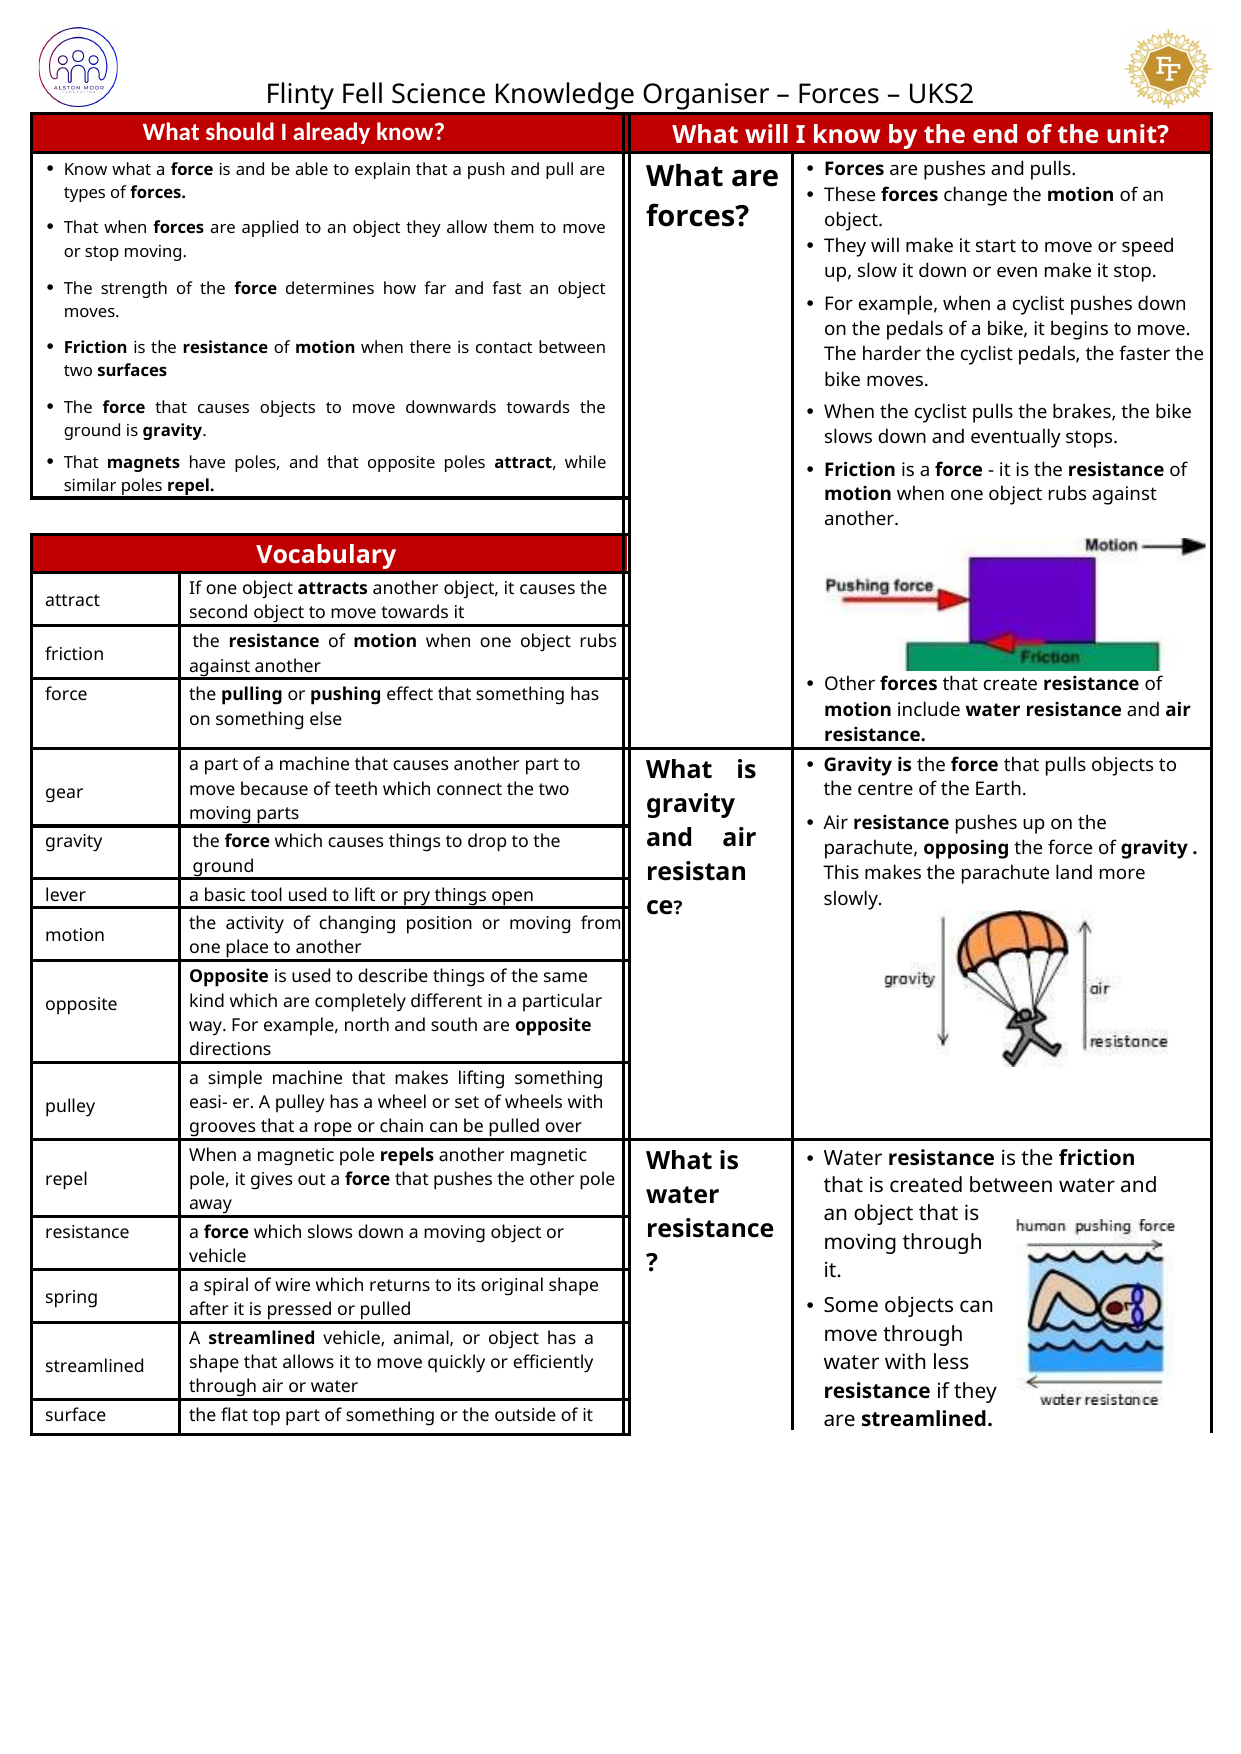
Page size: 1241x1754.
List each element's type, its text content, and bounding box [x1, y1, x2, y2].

picture [824, 538, 1206, 671]
table_cell the flat top part of something or the outside of it [181, 1401, 622, 1433]
table_cell lever [33, 880, 178, 906]
table_cell the pulling or pushing effect that something has on something else [181, 680, 622, 747]
table_cell opposite [33, 962, 178, 1061]
table_cell What is water resistance? [631, 1141, 792, 1433]
table_header What should I already know? [33, 115, 622, 151]
table_header What will I know by the end of the unit? [631, 115, 1210, 151]
table_cell surface [33, 1401, 178, 1433]
table_cell When a magnetic pole repels another magnetic pole, it gives out a force that pushes the other pole away [181, 1141, 622, 1215]
picture [884, 910, 1169, 1067]
table_cell gravity [33, 828, 178, 877]
table_cell What is gravity and air resistance? [631, 750, 791, 1138]
table_cell the force which causes things to drop to the ground [181, 828, 622, 877]
table_cell force [33, 680, 178, 747]
table_cell If one object attracts another object, it causes the second object to move towards it [181, 574, 622, 624]
table_cell Opposite is used to describe things of the same kind which are completely different in a particular way. For example, north and south are opposite directions [181, 962, 622, 1061]
table_cell a simple machine that makes lifting something easi- er. A pulley has a wheel or set of wheels with grooves that a rope or chain can be pulled over [181, 1064, 622, 1138]
table_cell a part of a machine that causes another part to move because of teeth which connect the two moving parts [181, 750, 622, 824]
table_cell gear [33, 750, 178, 824]
table_cell a basic tool used to lift or pry things open [181, 880, 622, 906]
table_cell [32, 500, 622, 532]
table_cell pulley [33, 1064, 178, 1138]
table_cell A streamlined vehicle, animal, or object has a shape that allows it to move quickly or efficiently through air or water [181, 1324, 622, 1398]
table_cell a force which slows down a moving object or vehicle [181, 1218, 622, 1268]
table_cell attract [33, 574, 178, 624]
picture [1121, 28, 1216, 111]
table_cell repel [33, 1141, 178, 1215]
table_cell streamlined [33, 1324, 178, 1398]
table_cell friction [33, 627, 178, 677]
table_cell the resistance of motion when one object rubs against another [181, 627, 622, 677]
table_cell Water resistance is the friction that is created between water and an object that is moving through it. Some objects can move through water with less resistance if they are streamlined. [792, 1141, 1210, 1433]
table_cell a spiral of wire which returns to its original shape after it is pressed or pulled [181, 1271, 622, 1321]
table_cell Forces are pushes and pulls. These forces change the motion of an object. They will make it start to move or speed up, slow it down or even make it stop. For example, when a cyclist pushes down on the pedals of a bike, it begins to move. The harder the cyclist pedals, the faster the bike moves. When the cyclist pulls the brakes, the bike slows down and eventually stops. Friction is a force - it is the resistance of motion when one object rubs against another. Other forces that create resistance of motion include water resistance and air resistance. [794, 154, 1210, 747]
picture [38, 27, 118, 107]
table_cell Vocabulary [33, 536, 622, 571]
table_cell the activity of changing position or moving from one place to another [181, 909, 622, 959]
table_cell Gravity is the force that pulls objects to the centre of the Earth. Air resistance pushes up on the parachute, opposing the force of gravity . This makes the parachute land more slowly. [794, 750, 1210, 1138]
table_cell What are forces? [631, 154, 791, 747]
table_cell motion [33, 909, 178, 959]
table_cell Know what a force is and be able to explain that a push and pull are types of forces. That when forces are applied to an object they allow them to move or stop moving. The strength of the force determines how far and fast an object moves. Friction is the resistance of motion when there is contact between two surfaces The force that causes objects to move downwards towards the ground is gravity. That magnets have poles, and that opposite poles attract, while similar poles repel. [33, 154, 622, 496]
table_cell spring [33, 1271, 178, 1321]
table_cell resistance [33, 1218, 178, 1268]
picture [1016, 1219, 1176, 1405]
